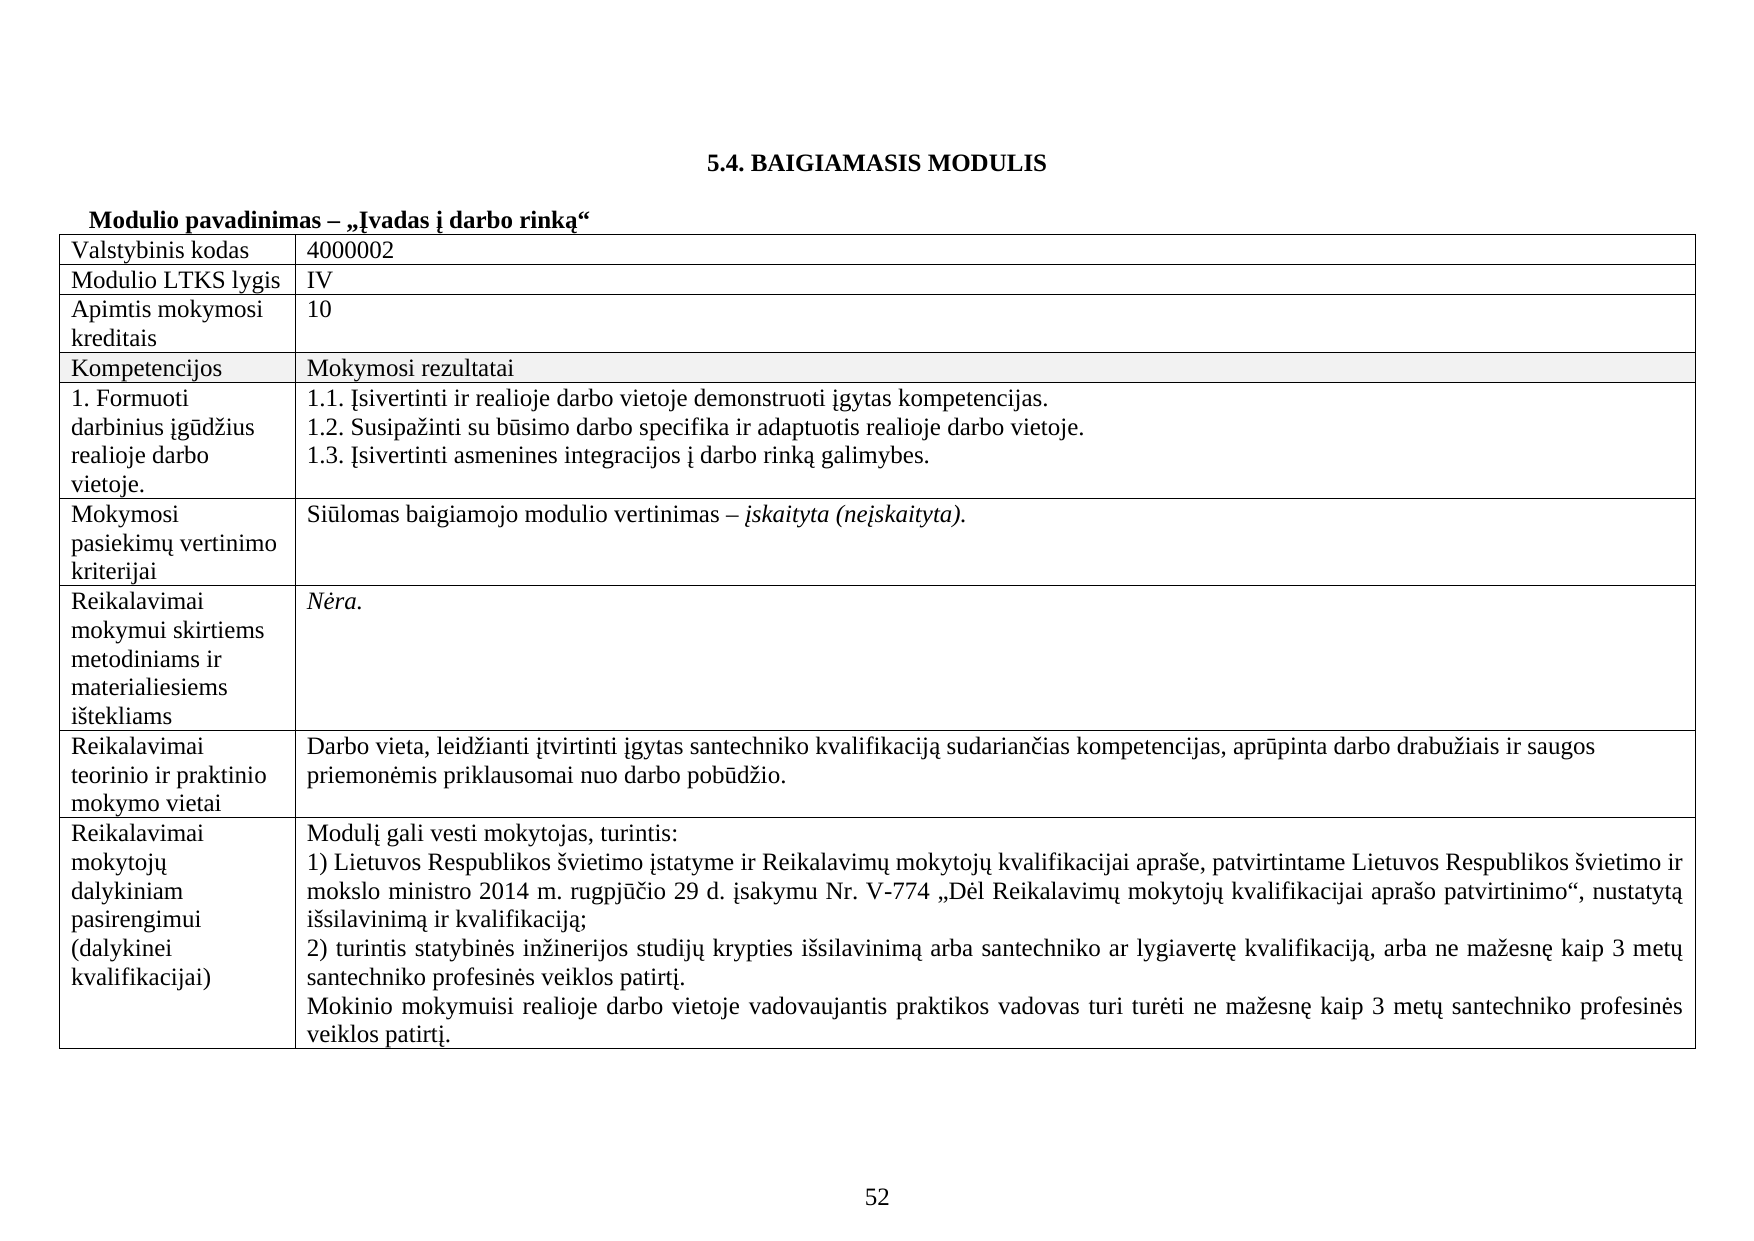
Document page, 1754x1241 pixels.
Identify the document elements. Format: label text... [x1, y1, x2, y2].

table_cell 10 [296, 295, 1695, 352]
table_cell Kompetencijos [60, 353, 295, 382]
table_cell Siūlomas baigiamojo modulio vertinimas – įskaityta (neįskaityta). [296, 499, 1695, 585]
table_cell Mokymosi rezultatai [296, 353, 1695, 382]
table_cell Reikalavimai mokymui skirtiems metodiniams ir materialiesiems ištekliams [60, 586, 295, 730]
table_cell Darbo vieta, leidžianti įtvirtinti įgytas santechniko kvalifikaciją sudariančias kompetencijas, aprūpinta darbo drabužiais ir saugos priemonėmis priklausomai nuo darbo pobūdžio. [296, 731, 1695, 817]
text 5.4. BAIGIAMASIS MODULIS [59, 148, 1695, 176]
table_header 4000002 [296, 235, 1695, 264]
text Modulio pavadinimas – „Įvadas į darbo rinką“ [89, 205, 1695, 234]
table_cell Reikalavimai teorinio ir praktinio mokymo vietai [60, 731, 295, 817]
table_cell Apimtis mokymosi kreditais [60, 295, 295, 352]
table_cell Reikalavimai mokytojų dalykiniam pasirengimui (dalykinei kvalifikacijai) [60, 818, 295, 1048]
table_cell 1.1. Įsivertinti ir realioje darbo vietoje demonstruoti įgytas kompetencijas. 1.2. Susipažinti su būsimo darbo specifika ir adaptuotis realioje darbo vietoje. 1.3. Įsivertinti asmenines integracijos į darbo rinką galimybes. [296, 383, 1695, 498]
table_cell Nėra. [296, 586, 1695, 730]
table_cell Modulio LTKS lygis [60, 265, 295, 293]
table_cell Modulį gali vesti mokytojas, turintis: 1) Lietuvos Respublikos švietimo įstatyme ir Reikalavimų mokytojų kvalifikacijai apraše, patvirtintame Lietuvos Respublikos švietimo ir mokslo ministro 2014 m. rugpjūčio 29 d. įsakymu Nr. V-774 „Dėl Reikalavimų mokytojų kvalifikacijai aprašo patvirtinimo“, nustatytą išsilavinimą ir kvalifikaciją; 2) turintis statybinės inžinerijos studijų krypties išsilavinimą arba santechniko ar lygiavertę kvalifikaciją, arba ne mažesnę kaip 3 metų santechniko profesinės veiklos patirtį. Mokinio mokymuisi realioje darbo vietoje vadovaujantis praktikos vadovas turi turėti ne mažesnę kaip 3 metų santechniko profesinės veiklos patirtį. [296, 818, 1695, 1048]
table_cell Mokymosi pasiekimų vertinimo kriterijai [60, 499, 295, 585]
table_cell 1. Formuoti darbinius įgūdžius realioje darbo vietoje. [60, 383, 295, 498]
table_header Valstybinis kodas [60, 235, 295, 264]
table_cell IV [296, 265, 1695, 293]
